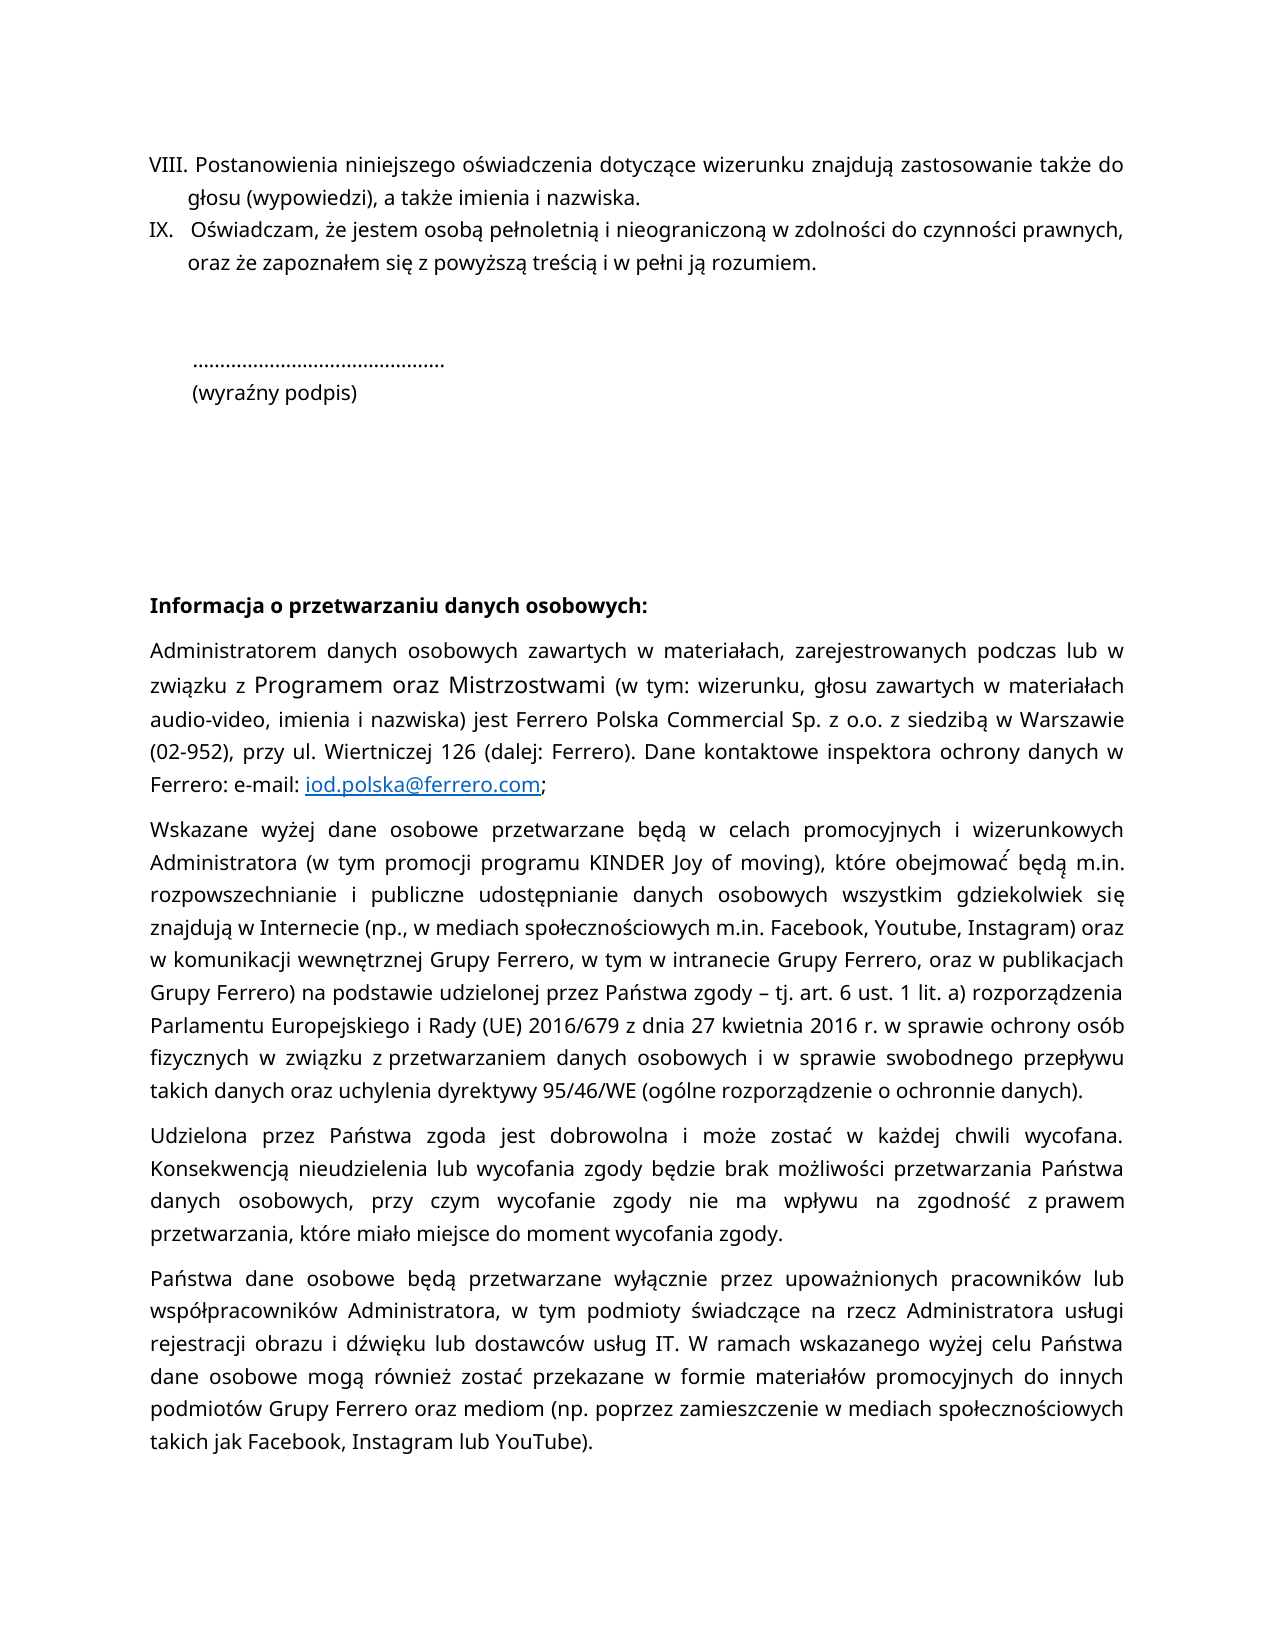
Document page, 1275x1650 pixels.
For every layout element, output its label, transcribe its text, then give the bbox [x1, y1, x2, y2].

list IX. Oświadczam, że jestem osobą pełnoletnią i nieograniczoną w zdolności do czynności prawnych, oraz że zapoznałem się z powyższą treścią i w pełni ją rozumiem. [149, 215, 1125, 276]
text Wskazane wyżej dane osobowe przetwarzane będą w celach promocyjnych i wizerunkowych Administratora (w tym promocji programu KINDER Joy of moving), które obejmować́ będą̨ m.in. rozpowszechnianie i publiczne udostępnianie danych osobowych wszystkim gdziekolwiek się znajdują w Internecie (np., w mediach społecznościowych m.in. Facebook, Youtube, Instagram) oraz w komunikacji wewnętrznej Grupy Ferrero, w tym w intranecie Grupy Ferrero, oraz w publikacjach Grupy Ferrero) na podstawie udzielonej przez Państwa zgody – tj. art. 6 ust. 1 lit. a) rozporządzenia Parlamentu Europejskiego i Rady (UE) 2016/679 z dnia 27 kwietnia 2016 r. w sprawie ochrony osób fizycznych w związku z przetwarzaniem danych osobowych i w sprawie swobodnego przepływu takich danych oraz uchylenia dyrektywy 95/46/WE (ogólne rozporządzenie o ochronnie danych). [150, 815, 1125, 1104]
text Informacja o przetwarzaniu danych osobowych: [150, 591, 1125, 620]
text Administratorem danych osobowych zawartych w materiałach, zarejestrowanych podczas lub w związku z Programem oraz Mistrzostwami (w tym: wizerunku, głosu zawartych w materiałach audio-video, imienia i nazwiska) jest Ferrero Polska Commercial Sp. z o.o. z siedzibą w Warszawie (02-952), przy ul. Wiertniczej 126 (dalej: Ferrero). Dane kontaktowe inspektora ochrony danych w Ferrero: e-mail: iod.polska@ferrero.com; [150, 636, 1125, 798]
list (wyraźny podpis) [149, 378, 1125, 407]
list ………………………………………. [149, 346, 1125, 374]
text Udzielona przez Państwa zgoda jest dobrowolna i może zostać w każdej chwili wycofana. Konsekwencją nieudzielenia lub wycofania zgody będzie brak możliwości przetwarzania Państwa danych osobowych, przy czym wycofanie zgody nie ma wpływu na zgodność z prawem przetwarzania, które miało miejsce do moment wycofania zgody. [150, 1121, 1125, 1247]
text Państwa dane osobowe będą przetwarzane wyłącznie przez upoważnionych pracowników lub współpracowników Administratora, w tym podmioty świadczące na rzecz Administratora usługi rejestracji obrazu i dźwięku lub dostawców usług IT. W ramach wskazanego wyżej celu Państwa dane osobowe mogą również zostać przekazane w formie materiałów promocyjnych do innych podmiotów Grupy Ferrero oraz mediom (np. poprzez zamieszczenie w mediach społecznościowych takich jak Facebook, Instagram lub YouTube). [150, 1264, 1125, 1456]
list VIII. Postanowienia niniejszego oświadczenia dotyczące wizerunku znajdują zastosowanie także do głosu (wypowiedzi), a także imienia i nazwiska. [149, 150, 1125, 211]
